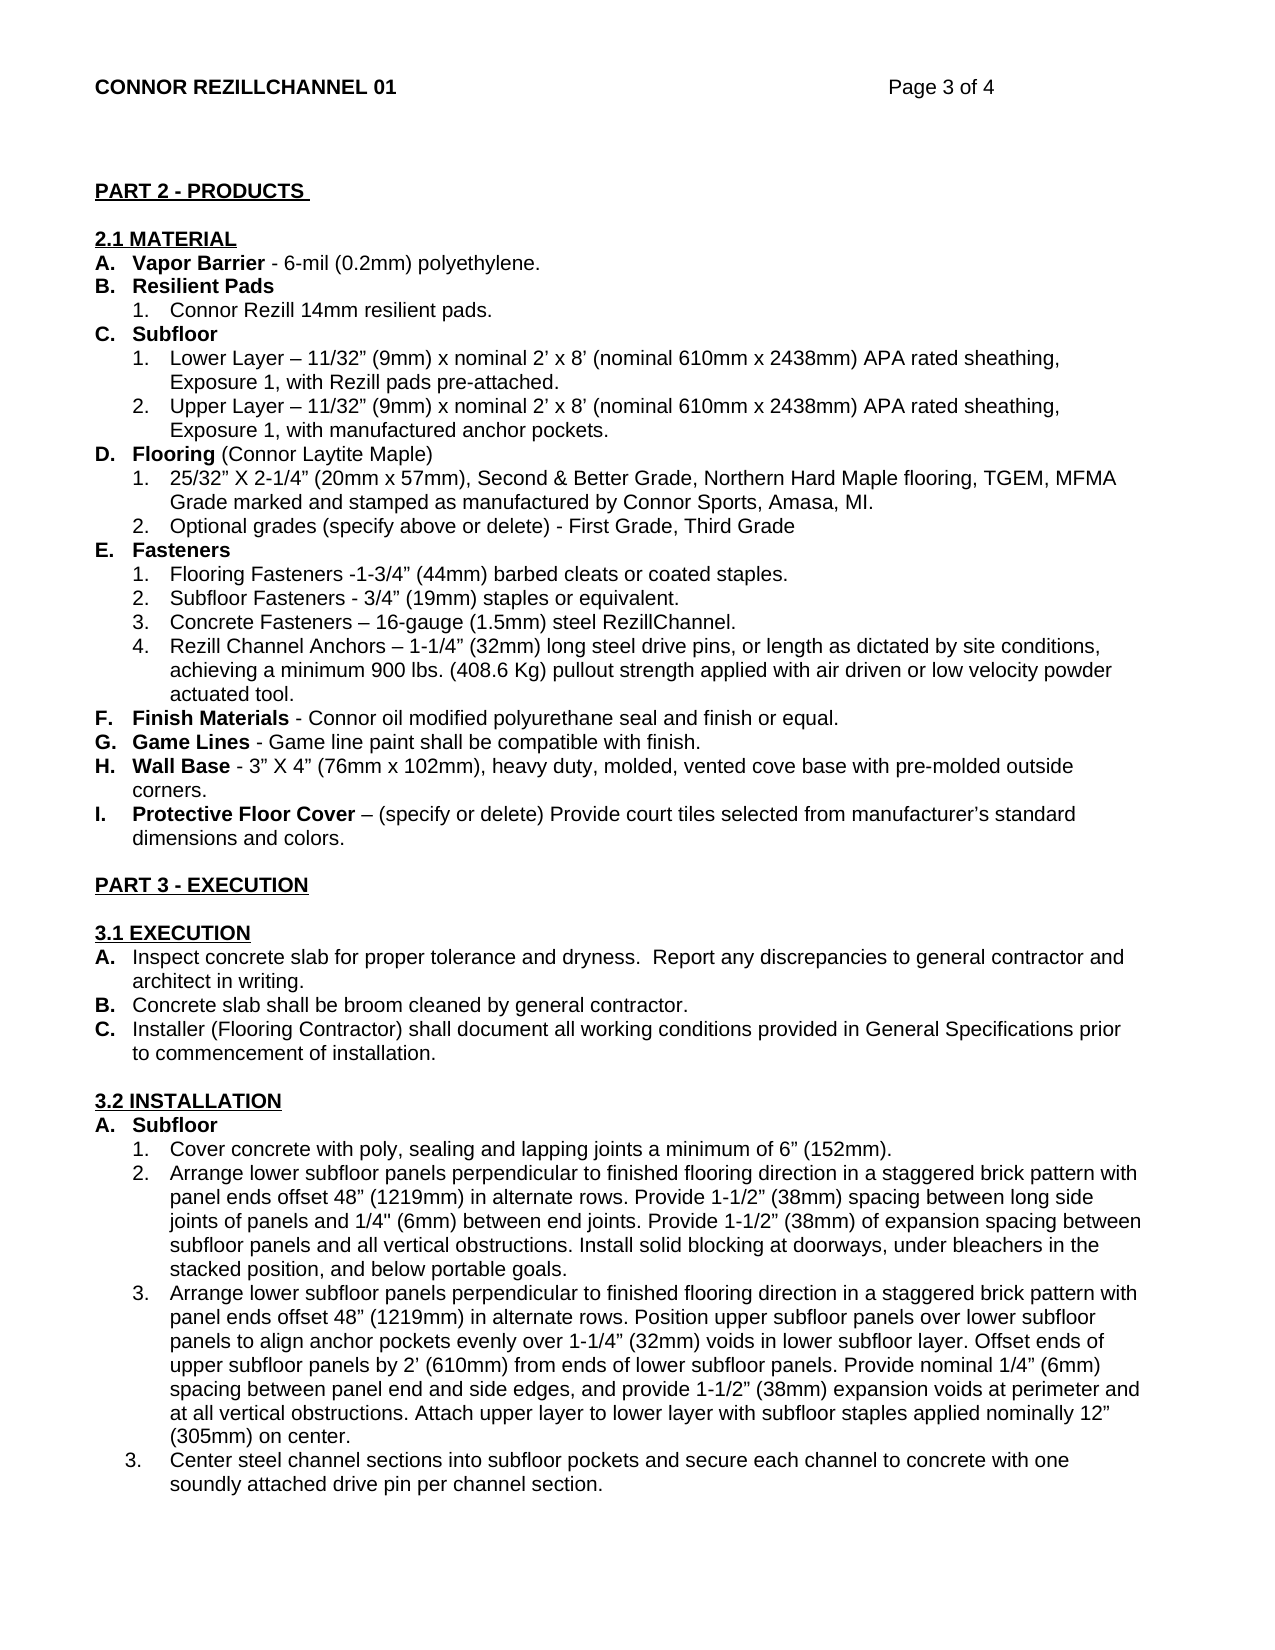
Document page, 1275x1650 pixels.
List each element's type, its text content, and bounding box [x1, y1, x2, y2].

text 4. Rezill Channel Anchors – 1-1/4” (32mm) long steel drive pins, or length as dictated by site conditions, achieving a minimum 900 lbs. (408.6 Kg) pullout strength applied with air driven or low velocity powder actuated tool. [94, 634, 1144, 706]
list Installer (Flooring Contractor) shall document all working conditions provided in General Specifications prior to commencement of installation. [94, 1017, 1144, 1065]
text 2. Upper Layer – 11/32” (9mm) x nominal 2’ x 8’ (nominal 610mm x 2438mm) APA rated sheathing, Exposure 1, with manufactured anchor pockets. [132, 394, 1144, 442]
text 3. Arrange lower subfloor panels perpendicular to finished flooring direction in a staggered brick pattern with panel ends offset 48” (1219mm) in alternate rows. Position upper subfloor panels over lower subfloor panels to align anchor pockets evenly over 1-1/4” (32mm) voids in lower subfloor layer. Offset ends of upper subfloor panels by 2’ (610mm) from ends of lower subfloor panels. Provide nominal 1/4” (6mm) spacing between panel end and side edges, and provide 1-1/2” (38mm) expansion voids at perimeter and at all vertical obstructions. Attach upper layer to lower layer with subfloor staples applied nominally 12” [132, 1281, 1144, 1424]
list Subfloor [94, 322, 1144, 346]
text E. Fasteners [94, 538, 1144, 562]
text (305mm) on center. [132, 1424, 1144, 1448]
text 1. Cover concrete with poly, sealing and lapping joints a minimum of 6” (152mm). [132, 1137, 1144, 1161]
text B. Resilient Pads [94, 274, 1144, 298]
list Center steel channel sections into subfloor pockets and secure each channel to concrete with one soundly attached drive pin per channel section. [124, 1448, 1144, 1496]
text PART 2 - PRODUCTS [94, 178, 1144, 202]
list Concrete slab shall be broom cleaned by general contractor. [94, 993, 1144, 1017]
text D. Flooring (Connor Laytite Maple) [94, 442, 1144, 466]
text A. Vapor Barrier - 6-mil (0.2mm) polyethylene. [94, 250, 1144, 274]
text 3. Concrete Fasteners – 16-gauge (1.5mm) steel RezillChannel. [94, 610, 1144, 634]
text 3.2 INSTALLATION [94, 1089, 1144, 1113]
list Inspect concrete slab for proper tolerance and dryness. Report any discrepancies to general contractor and architect in writing. [94, 945, 1144, 993]
text 2.1 MATERIAL [94, 226, 1144, 250]
text I. Protective Floor Cover – (specify or delete) Provide court tiles selected from manufacturer’s standard dimensions and colors. [94, 801, 1144, 849]
text 3.1 EXECUTION [94, 921, 1144, 945]
text H. Wall Base - 3” X 4” (76mm x 102mm), heavy duty, molded, vented cove base with pre-molded outside corners. [94, 753, 1144, 801]
text 2. Arrange lower subfloor panels perpendicular to finished flooring direction in a staggered brick pattern with panel ends offset 48” (1219mm) in alternate rows. Provide 1-1/2” (38mm) spacing between long side joints of panels and 1/4" (6mm) between end joints. Provide 1-1/2” (38mm) of expansion spacing between subfloor panels and all vertical obstructions. Install solid blocking at doorways, under bleachers in the stacked position, and below portable goals. [132, 1161, 1144, 1281]
text G. Game Lines - Game line paint shall be compatible with finish. [94, 729, 1144, 753]
text PART 3 - EXECUTION [94, 873, 1144, 897]
subtitle A. Subfloor [94, 1113, 1144, 1137]
text 2. Subfloor Fasteners - 3/4” (19mm) staples or equivalent. [94, 586, 1144, 610]
text 2. Optional grades (specify above or delete) - First Grade, Third Grade [94, 514, 1144, 538]
text 1. 25/32” X 2-1/4” (20mm x 57mm), Second & Better Grade, Northern Hard Maple flooring, TGEM, MFMA Grade marked and stamped as manufactured by Connor Sports, Amasa, MI. [132, 466, 1144, 514]
text 1. Flooring Fasteners -1-3/4” (44mm) barbed cleats or coated staples. [94, 562, 1144, 586]
text 1. Connor Rezill 14mm resilient pads. [94, 298, 1144, 322]
text 1. Lower Layer – 11/32” (9mm) x nominal 2’ x 8’ (nominal 610mm x 2438mm) APA rated sheathing, Exposure 1, with Rezill pads pre-attached. [132, 346, 1144, 394]
text F. Finish Materials - Connor oil modified polyurethane seal and finish or equal. [94, 706, 1144, 729]
